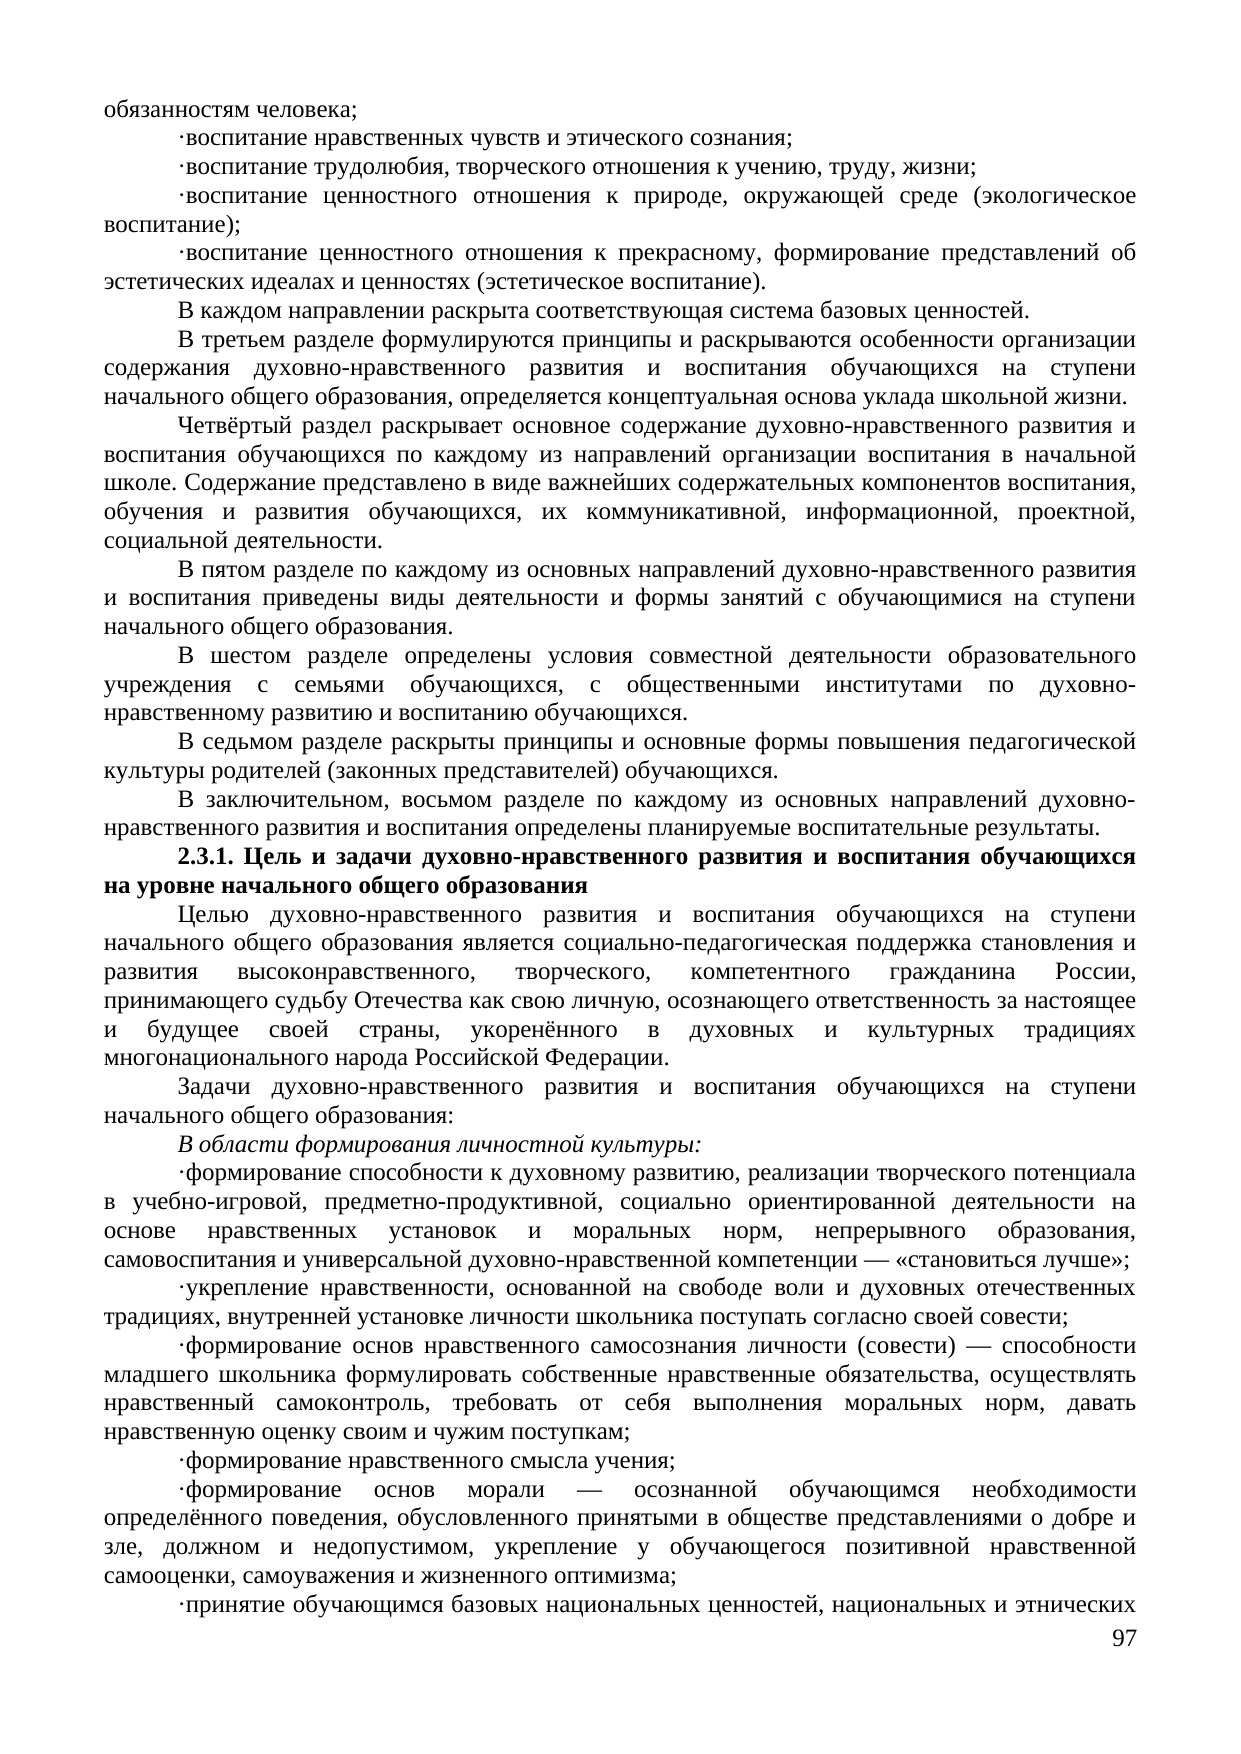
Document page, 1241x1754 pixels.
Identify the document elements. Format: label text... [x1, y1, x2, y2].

text ·формирование нравственного смысла учения; [103, 1445, 1137, 1474]
text Задачи духовно-нравственного развития и воспитания обучающихся на ступени начального общего образования: [103, 1071, 1137, 1129]
text В шестом разделе определены условия совместной деятельности образовательного учреждения с семьями обучающихся, с общественными институтами по духовно-нравственному развитию и воспитанию обучающихся. [103, 640, 1137, 726]
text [103, 1589, 1137, 1617]
text В заключительном, восьмом разделе по каждому из основных направлений духовно-нравственного развития и воспитания определены планируемые воспитательные результаты. [103, 784, 1137, 841]
text В каждом направлении раскрыта соответствующая система базовых ценностей. [103, 295, 1137, 324]
text ·укрепление нравственности, основанной на свободе воли и духовных отечественных традициях, внутренней установке личности школьника поступать согласно своей совести; [103, 1272, 1137, 1330]
text В области формирования личностной культуры: [103, 1129, 1137, 1157]
text ·формирование способности к духовному развитию, реализации творческого потенциала в учебно-игровой, предметно-продуктивной, социально ориентированной деятельности на основе нравственных установок и моральных норм, непрерывного образования, самовоспитания и универсальной духовно-нравственной компетенции — «становиться лучше»; [103, 1157, 1137, 1272]
text ·воспитание ценностного отношения к прекрасному, формирование представлений об эстетических идеалах и ценностях (эстетическое воспитание). [103, 237, 1137, 295]
text В седьмом разделе раскрыты принципы и основные формы повышения педагогической культуры родителей (законных представителей) обучающихся. [103, 726, 1137, 784]
text 2.3.1. Цель и задачи духовно-нравственного развития и воспитания обучающихся на уровне начального общего образования [103, 841, 1137, 899]
text ·воспитание трудолюбия, творческого отношения к учению, труду, жизни; [103, 151, 1137, 180]
text В третьем разделе формулируются принципы и раскрываются особенности организации содержания духовно-нравственного развития и воспитания обучающихся на ступени начального общего образования, определяется концептуальная основа уклада школьной жизни. [103, 324, 1137, 410]
text ·формирование основ нравственного самосознания личности (совести) — способности младшего школьника формулировать собственные нравственные обязательства, осуществлять нравственный самоконтроль, требовать от себя выполнения моральных норм, давать нравственную оценку своим и чужим поступкам; [103, 1330, 1137, 1445]
text Четвёртый раздел раскрывает основное содержание духовно-нравственного развития и воспитания обучающихся по каждому из направлений организации воспитания в начальной школе. Содержание представлено в виде важнейших содержательных компонентов воспитания, обучения и развития обучающихся, их коммуникативной, информационной, проектной, социальной деятельности. [103, 410, 1137, 554]
text ·воспитание ценностного отношения к природе, окружающей среде (экологическое воспитание); [103, 180, 1137, 237]
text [103, 94, 1137, 122]
text ·воспитание нравственных чувств и этического сознания; [103, 122, 1137, 151]
text ·формирование основ морали — осознанной обучающимся необходимости определённого поведения, обусловленного принятыми в обществе представлениями о добре и зле, должном и недопустимом, укрепление у обучающегося позитивной нравственной самооценки, самоуважения и жизненного оптимизма; [103, 1474, 1137, 1589]
text В пятом разделе по каждому из основных направлений духовно-нравственного развития и воспитания приведены виды деятельности и формы занятий с обучающимися на ступени начального общего образования. [103, 554, 1137, 640]
text Целью духовно-нравственного развития и воспитания обучающихся на ступени начального общего образования является социально-педагогическая поддержка становления и развития высоконравственного, творческого, компетентного гражданина России, принимающего судьбу Отечества как свою личную, осознающего ответственность за настоящее и будущее своей страны, укоренённого в духовных и культурных традициях многонационального народа Российской Федерации. [103, 899, 1137, 1071]
